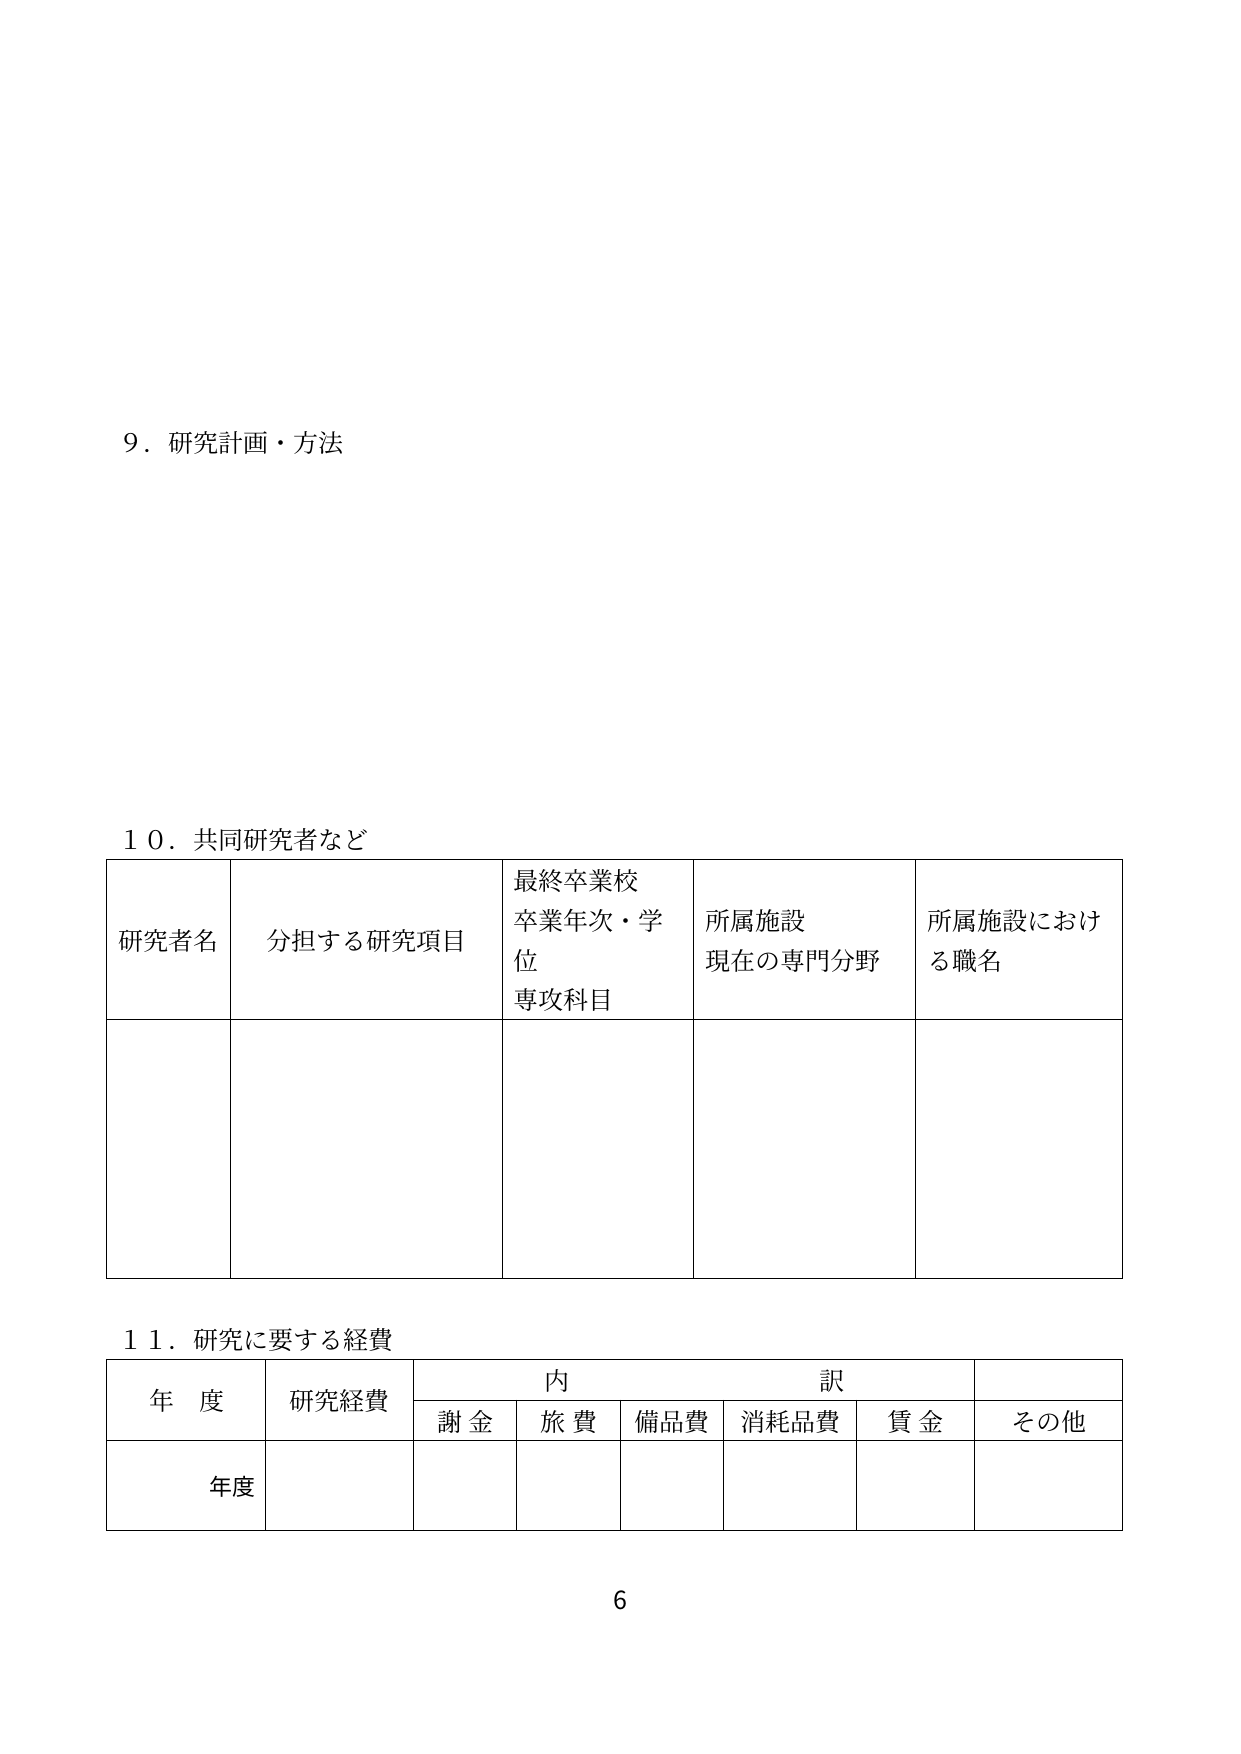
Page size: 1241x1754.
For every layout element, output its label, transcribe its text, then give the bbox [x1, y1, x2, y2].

table_cell 年度 [107, 1441, 265, 1530]
table_cell [503, 1020, 693, 1278]
table_header 所属施設における職名 [916, 860, 1122, 1019]
table_cell [694, 1020, 915, 1278]
table_header 分担する研究項目 [231, 860, 502, 1019]
table_cell [724, 1441, 856, 1530]
table_cell 消耗品費 [724, 1401, 856, 1440]
text １０．共同研究者など [118, 819, 1122, 859]
text １１．研究に要する経費 [118, 1319, 1122, 1359]
table_header 研究者名 [107, 860, 230, 1019]
table_cell [266, 1441, 413, 1530]
table_cell 旅 費 [517, 1401, 620, 1440]
table_cell [975, 1441, 1122, 1530]
table_header 最終卒業校 卒業年次・学位 専攻科目 [503, 860, 693, 1019]
table_cell 謝 金 [414, 1401, 516, 1440]
table_cell [517, 1441, 620, 1530]
table_cell [916, 1020, 1122, 1278]
table_cell [107, 1020, 230, 1278]
table_cell [414, 1441, 516, 1530]
text ９．研究計画・方法 [118, 422, 1122, 462]
table_cell [621, 1441, 723, 1530]
table_header 内 訳 [414, 1360, 974, 1399]
table_cell [857, 1441, 974, 1530]
table_cell その他 [975, 1401, 1122, 1440]
table_header 所属施設 現在の専門分野 [694, 860, 915, 1019]
table_cell 賃 金 [857, 1401, 974, 1440]
table_cell 備品費 [621, 1401, 723, 1440]
table_cell [231, 1020, 502, 1278]
table_header [975, 1360, 1122, 1399]
table_header 年 度 [107, 1360, 265, 1440]
table_header 研究経費 [266, 1360, 413, 1440]
